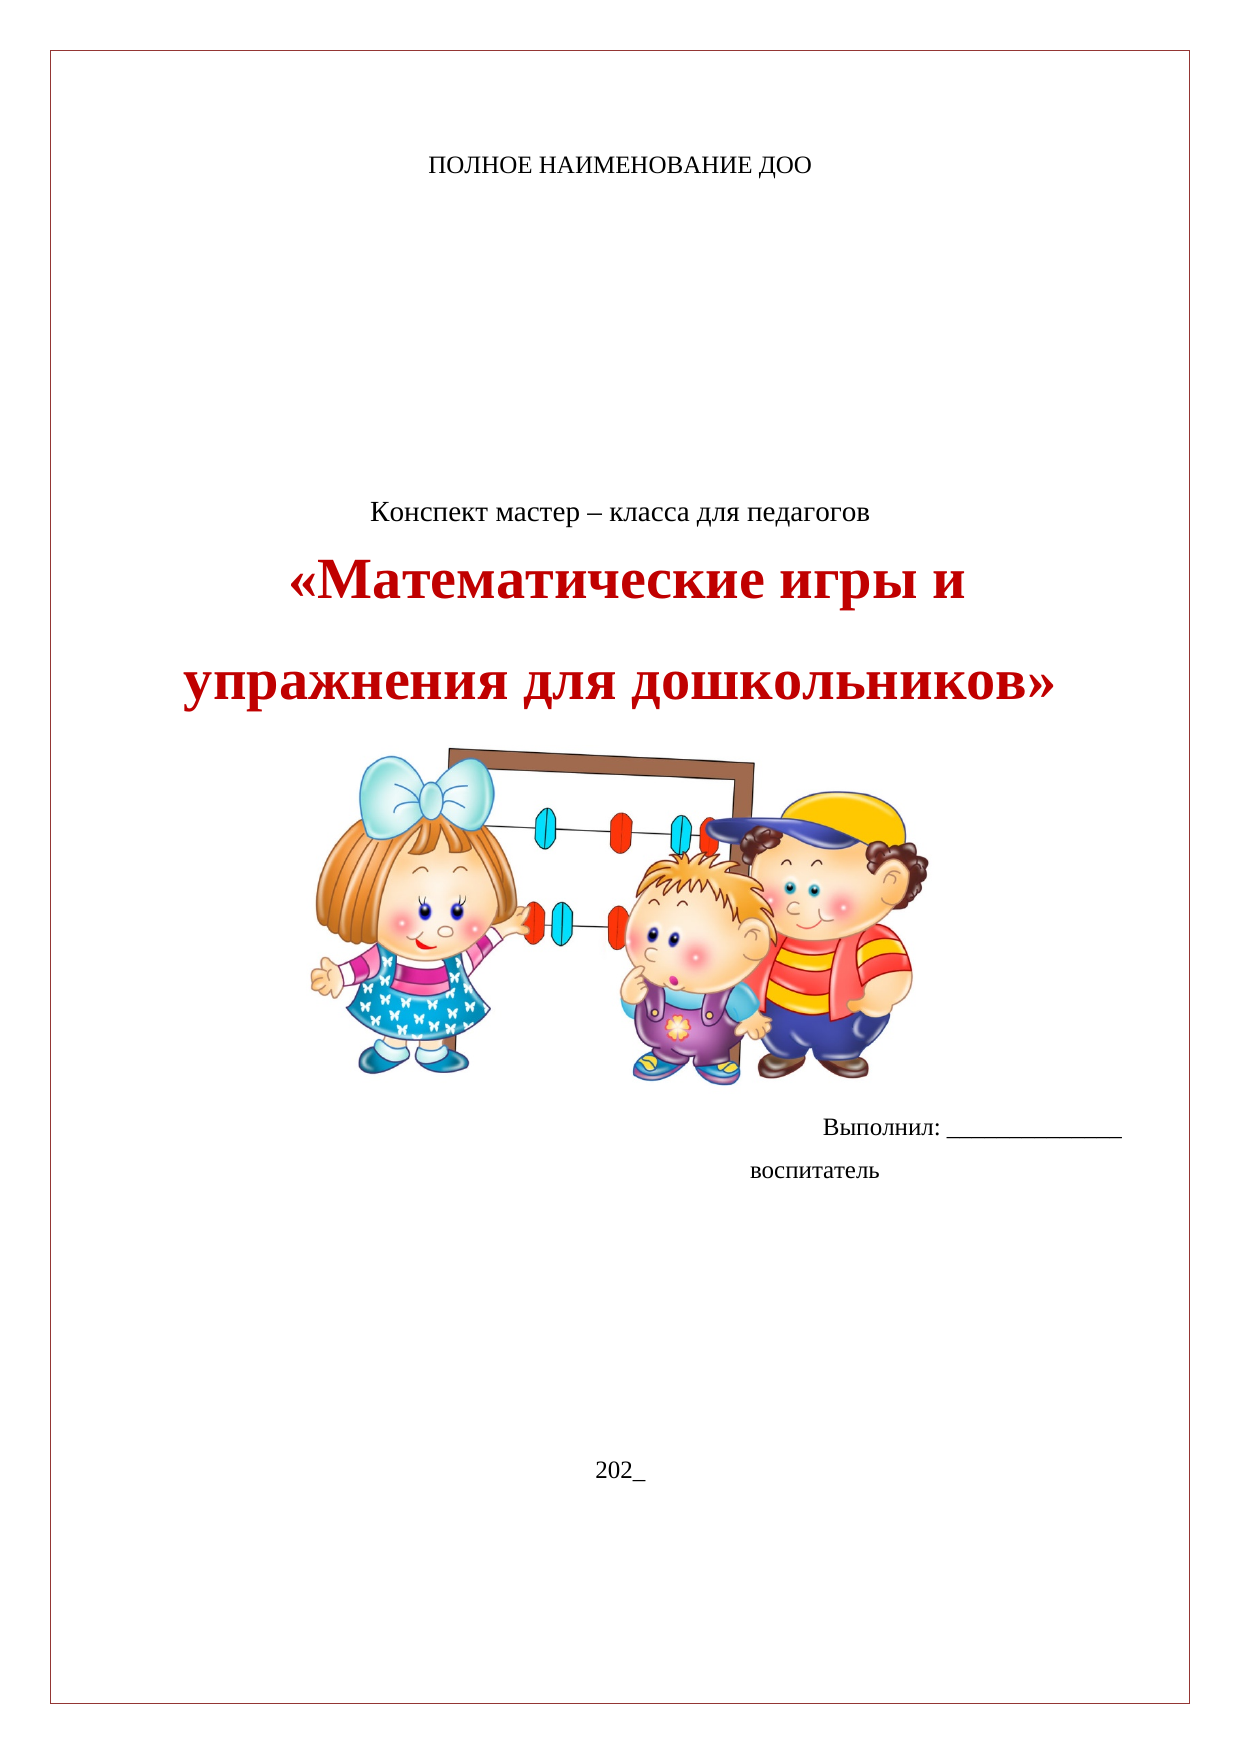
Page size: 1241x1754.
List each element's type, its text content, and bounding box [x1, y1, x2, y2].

text ПОЛНОЕ НАИМЕНОВАНИЕ ДОО [118, 150, 1122, 179]
text Выполнил: ______________ [118, 1112, 1122, 1141]
picture [305, 745, 935, 1098]
text воспитатель [118, 1155, 1122, 1184]
text «Математические игры и упражнения для дошкольников» [118, 544, 1122, 712]
text 202_ [118, 1455, 1122, 1483]
text Конспект мастер – класса для педагогов [118, 494, 1122, 527]
